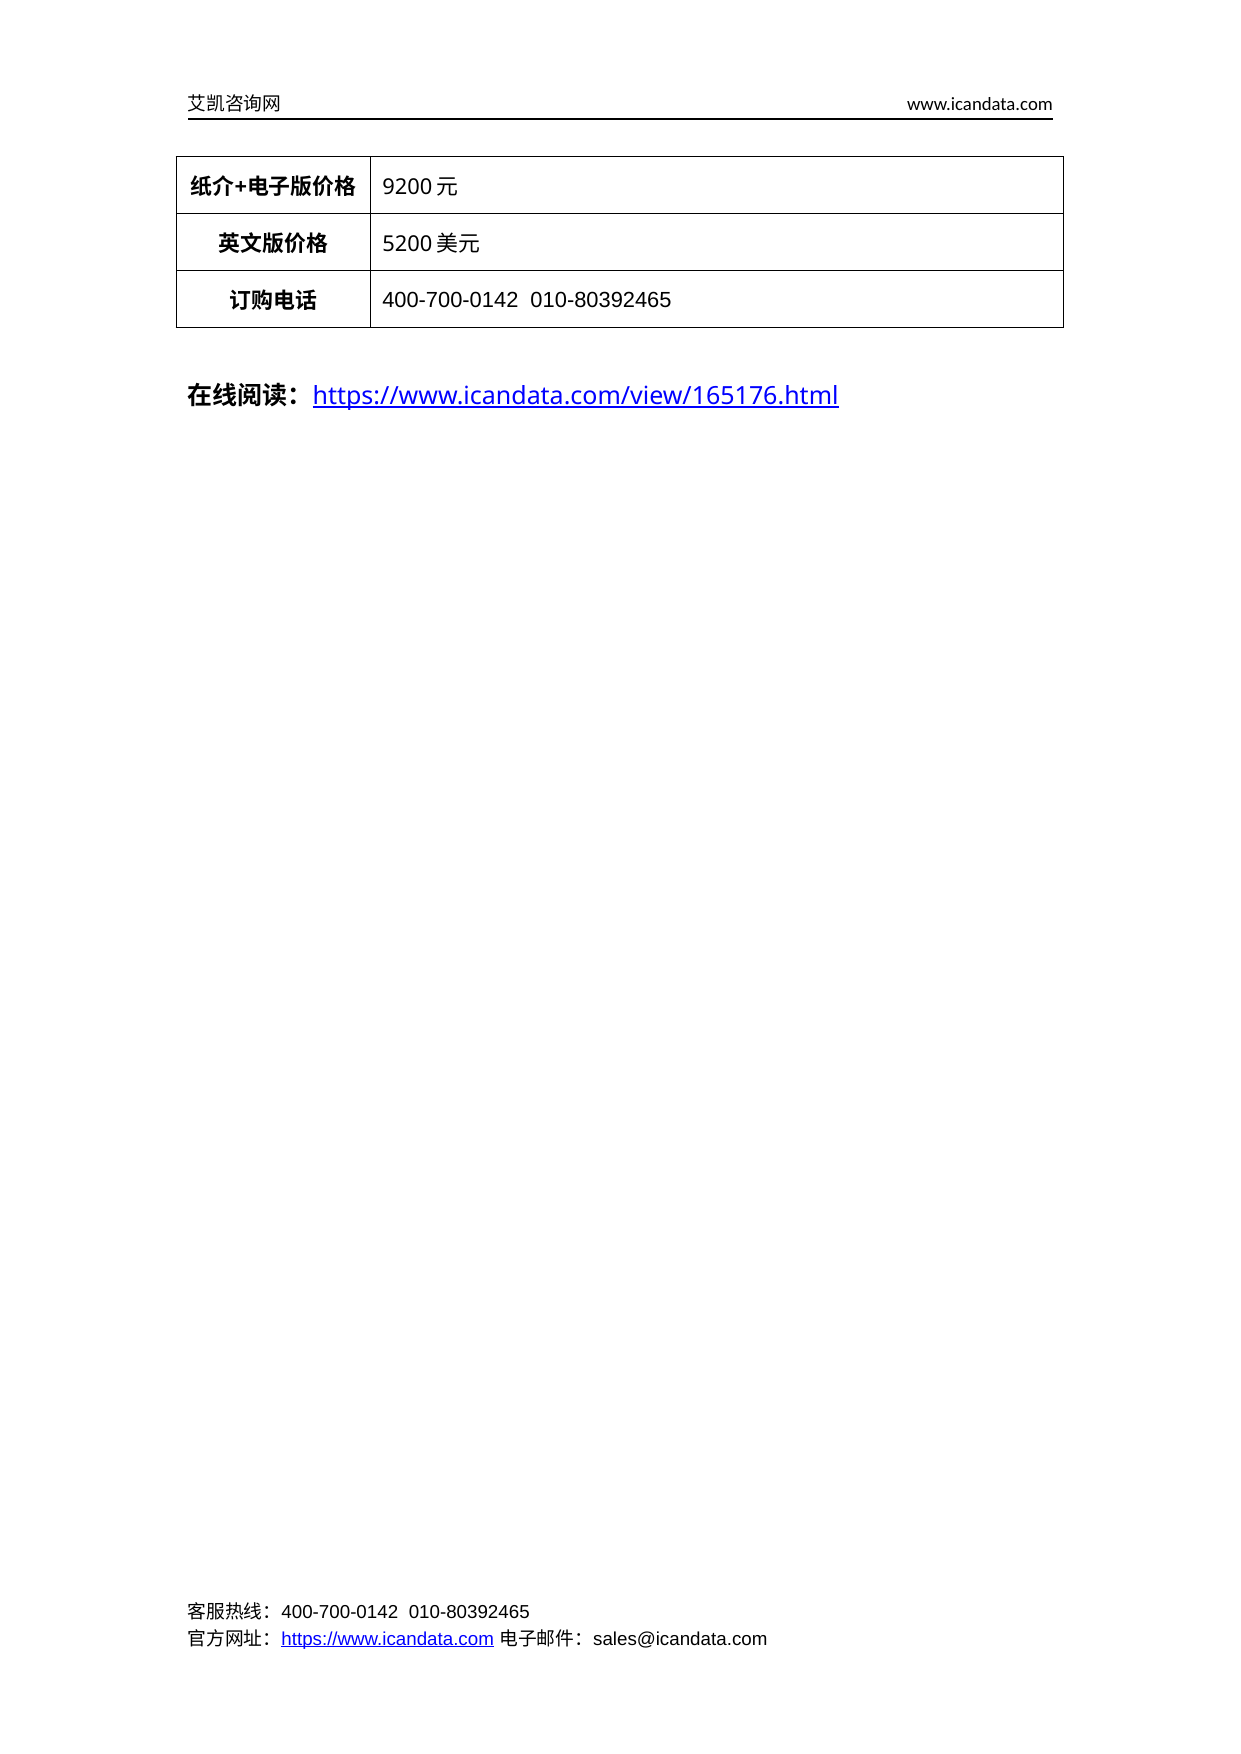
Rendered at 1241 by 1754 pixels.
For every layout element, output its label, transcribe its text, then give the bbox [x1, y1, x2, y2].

table_cell 9200元 [371, 157, 1063, 213]
table_cell 5200美元 [371, 214, 1063, 270]
table_cell 订购电话 [177, 271, 370, 327]
text 在线阅读：https://www.icandata.com/view/165176.html [187, 361, 1053, 426]
table_cell 400-700-0142 010-80392465 [371, 271, 1063, 327]
table_cell 英文版价格 [177, 214, 370, 270]
table_cell 纸介+电子版价格 [177, 157, 370, 213]
